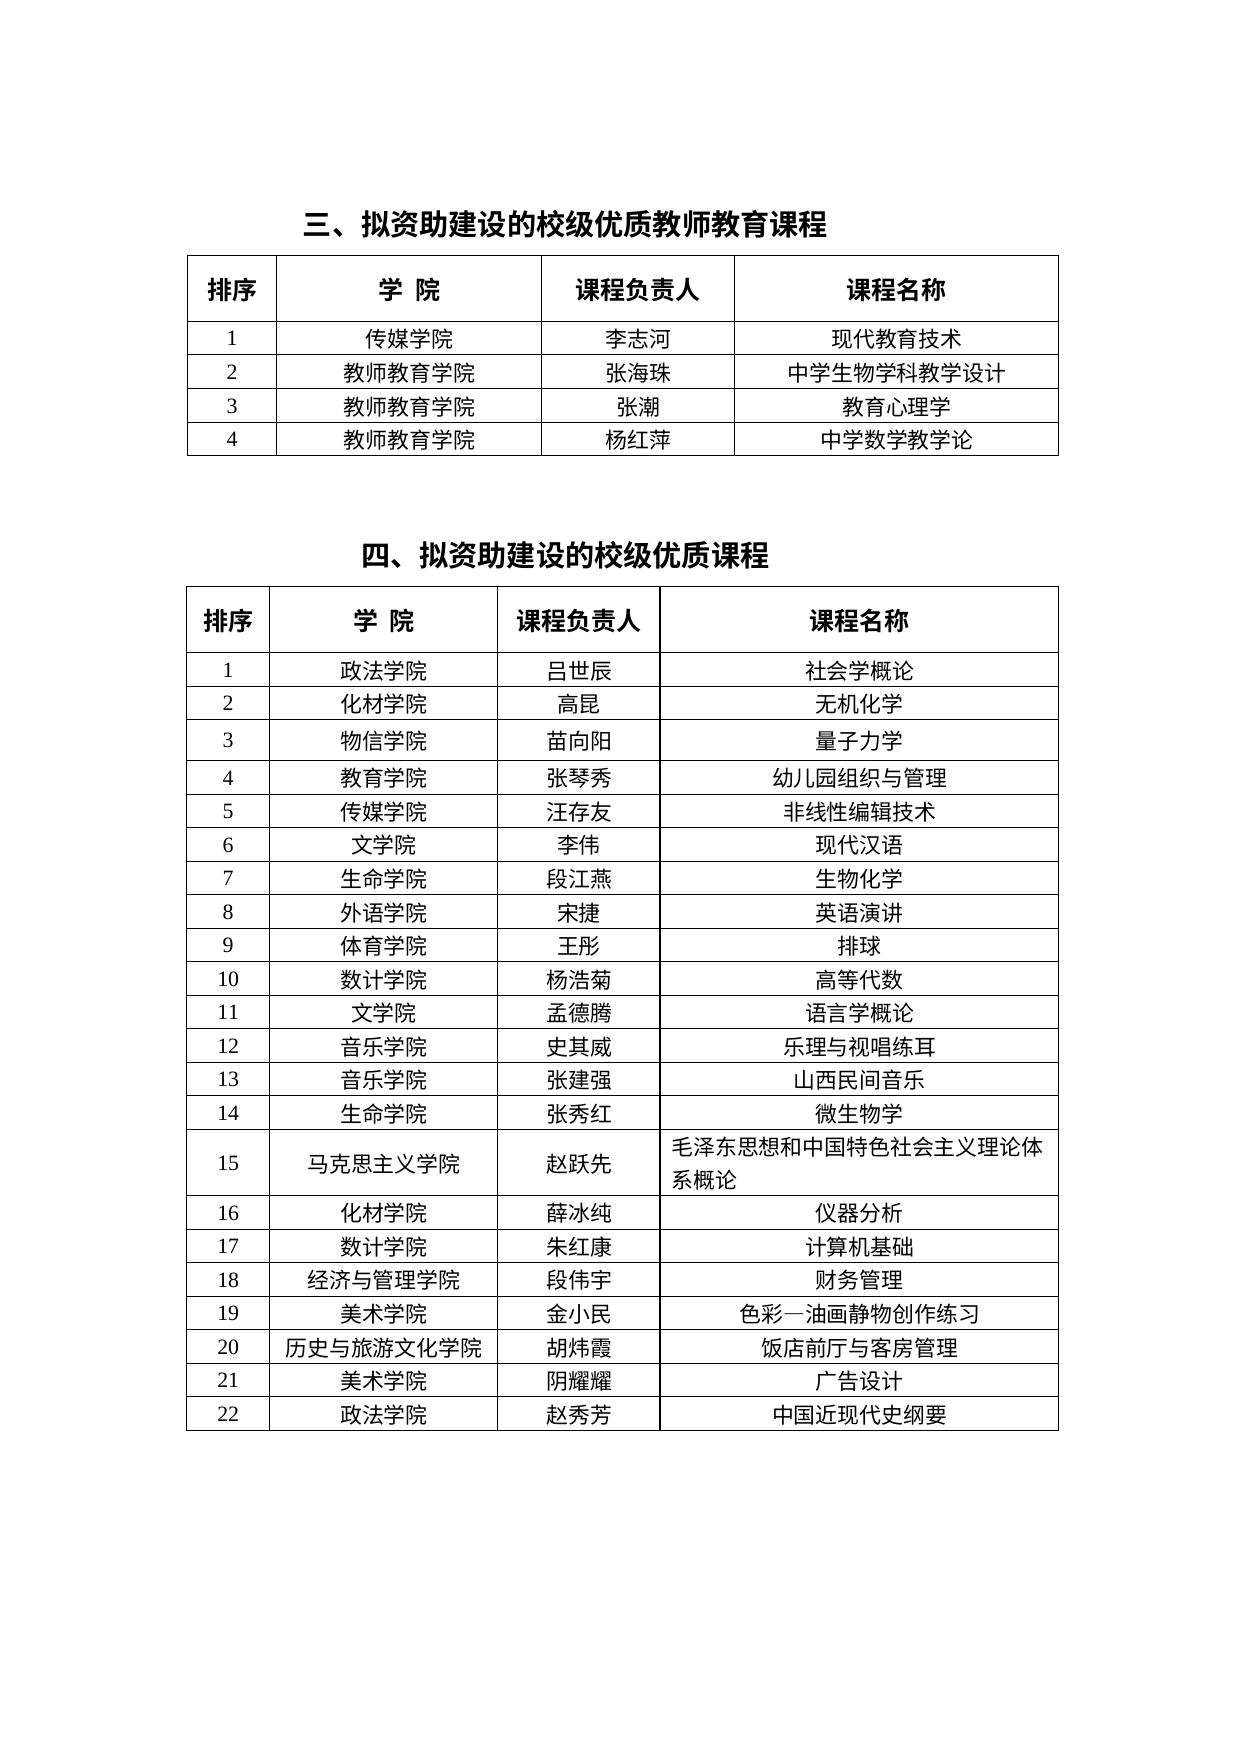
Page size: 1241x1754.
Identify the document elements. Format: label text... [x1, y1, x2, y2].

table_cell 4 [187, 761, 269, 793]
table_cell 14 [187, 1096, 269, 1129]
table_cell 孟德腾 [498, 996, 659, 1028]
table_cell 教师教育学院 [277, 389, 541, 422]
table_cell 1 [188, 322, 276, 354]
table_cell 传媒学院 [270, 795, 497, 827]
table_cell 美术学院 [270, 1364, 497, 1396]
table_cell 2 [187, 687, 269, 719]
table_cell 段伟宇 [498, 1263, 659, 1296]
table_cell 政法学院 [270, 653, 497, 686]
table_cell 杨浩菊 [498, 962, 659, 995]
table_cell 6 [187, 828, 269, 861]
table_cell 化材学院 [270, 1196, 497, 1228]
table_cell 生命学院 [270, 862, 497, 894]
table_header 排序 [187, 587, 269, 652]
table_cell 生命学院 [270, 1096, 497, 1129]
table_cell 中国近现代史纲要 [661, 1397, 1058, 1430]
table_cell 数计学院 [270, 962, 497, 995]
table_cell 英语演讲 [661, 895, 1058, 928]
table_header 课程名称 [661, 587, 1058, 652]
table_cell 化材学院 [270, 687, 497, 719]
table_cell 胡炜霞 [498, 1330, 659, 1363]
table_cell 色彩—油画静物创作练习 [661, 1297, 1058, 1329]
table_cell 朱红康 [498, 1230, 659, 1262]
table_cell 数计学院 [270, 1230, 497, 1262]
table_cell 22 [187, 1397, 269, 1430]
table_cell 政法学院 [270, 1397, 497, 1430]
table_cell 阴耀耀 [498, 1364, 659, 1396]
table_cell 文学院 [270, 996, 497, 1028]
table_cell 幼儿园组织与管理 [661, 761, 1058, 793]
table_cell 社会学概论 [661, 653, 1058, 686]
table_cell 15 [187, 1130, 269, 1195]
table_cell 史其威 [498, 1029, 659, 1062]
table_cell 教育学院 [270, 761, 497, 793]
table_cell 高昆 [498, 687, 659, 719]
table_cell 18 [187, 1263, 269, 1296]
table_cell 19 [187, 1297, 269, 1329]
table_cell 薛冰纯 [498, 1196, 659, 1228]
table_header 排序 [188, 256, 276, 321]
table_cell 传媒学院 [277, 322, 541, 354]
table_cell 音乐学院 [270, 1029, 497, 1062]
table_cell 3 [187, 720, 269, 760]
table_cell 计算机基础 [661, 1230, 1058, 1262]
table_cell 5 [187, 795, 269, 827]
table_cell 历史与旅游文化学院 [270, 1330, 497, 1363]
table_cell 16 [187, 1196, 269, 1228]
table_cell 吕世辰 [498, 653, 659, 686]
table_cell 经济与管理学院 [270, 1263, 497, 1296]
text 三、拟资助建设的校级优质教师教育课程 [187, 190, 1053, 255]
table_cell 教师教育学院 [277, 355, 541, 388]
table_header 学 院 [277, 256, 541, 321]
table_cell 饭店前厅与客房管理 [661, 1330, 1058, 1363]
table_cell 杨红萍 [542, 423, 734, 455]
table_cell 无机化学 [661, 687, 1058, 719]
table_cell 3 [188, 389, 276, 422]
table_cell 量子力学 [661, 720, 1058, 760]
table_cell 教师教育学院 [277, 423, 541, 455]
table_cell 物信学院 [270, 720, 497, 760]
table_cell 17 [187, 1230, 269, 1262]
table_cell 1 [187, 653, 269, 686]
table_cell 21 [187, 1364, 269, 1396]
table_cell 2 [188, 355, 276, 388]
table_cell 生物化学 [661, 862, 1058, 894]
text 四、拟资助建设的校级优质课程 [187, 521, 1053, 586]
table_cell 文学院 [270, 828, 497, 861]
table_cell 7 [187, 862, 269, 894]
table_cell 微生物学 [661, 1096, 1058, 1129]
table_cell 乐理与视唱练耳 [661, 1029, 1058, 1062]
table_cell 张秀红 [498, 1096, 659, 1129]
table_cell 财务管理 [661, 1263, 1058, 1296]
table_cell 非线性编辑技术 [661, 795, 1058, 827]
table_cell 苗向阳 [498, 720, 659, 760]
table_header 课程负责人 [542, 256, 734, 321]
table_cell 体育学院 [270, 929, 497, 961]
table_cell 11 [187, 996, 269, 1028]
table_cell 李伟 [498, 828, 659, 861]
table_cell 外语学院 [270, 895, 497, 928]
table_cell 9 [187, 929, 269, 961]
table_cell 王彤 [498, 929, 659, 961]
table_cell 10 [187, 962, 269, 995]
table_cell 汪存友 [498, 795, 659, 827]
table_cell 马克思主义学院 [270, 1130, 497, 1195]
table_cell 金小民 [498, 1297, 659, 1329]
table_cell 音乐学院 [270, 1063, 497, 1095]
table_cell 张建强 [498, 1063, 659, 1095]
table_header 课程名称 [735, 256, 1058, 321]
table_cell 张琴秀 [498, 761, 659, 793]
table_cell 段江燕 [498, 862, 659, 894]
table_header 学 院 [270, 587, 497, 652]
table_cell 20 [187, 1330, 269, 1363]
table_cell 8 [187, 895, 269, 928]
table_cell 现代教育技术 [735, 322, 1058, 354]
table_cell 山西民间音乐 [661, 1063, 1058, 1095]
table_cell 中学数学教学论 [735, 423, 1058, 455]
table_cell 12 [187, 1029, 269, 1062]
table_cell 美术学院 [270, 1297, 497, 1329]
table_cell 赵秀芳 [498, 1397, 659, 1430]
table_cell 宋捷 [498, 895, 659, 928]
table_cell 赵跃先 [498, 1130, 659, 1195]
table_cell 张海珠 [542, 355, 734, 388]
table_cell 高等代数 [661, 962, 1058, 995]
table_cell 广告设计 [661, 1364, 1058, 1396]
table_cell 中学生物学科教学设计 [735, 355, 1058, 388]
table_cell 毛泽东思想和中国特色社会主义理论体系概论 [661, 1130, 1058, 1195]
table_cell 张潮 [542, 389, 734, 422]
table_cell 排球 [661, 929, 1058, 961]
table_cell 13 [187, 1063, 269, 1095]
table_cell 语言学概论 [661, 996, 1058, 1028]
table_cell 教育心理学 [735, 389, 1058, 422]
table_cell 现代汉语 [661, 828, 1058, 861]
table_cell 4 [188, 423, 276, 455]
table_cell 李志河 [542, 322, 734, 354]
table_cell 仪器分析 [661, 1196, 1058, 1228]
table_header 课程负责人 [498, 587, 659, 652]
